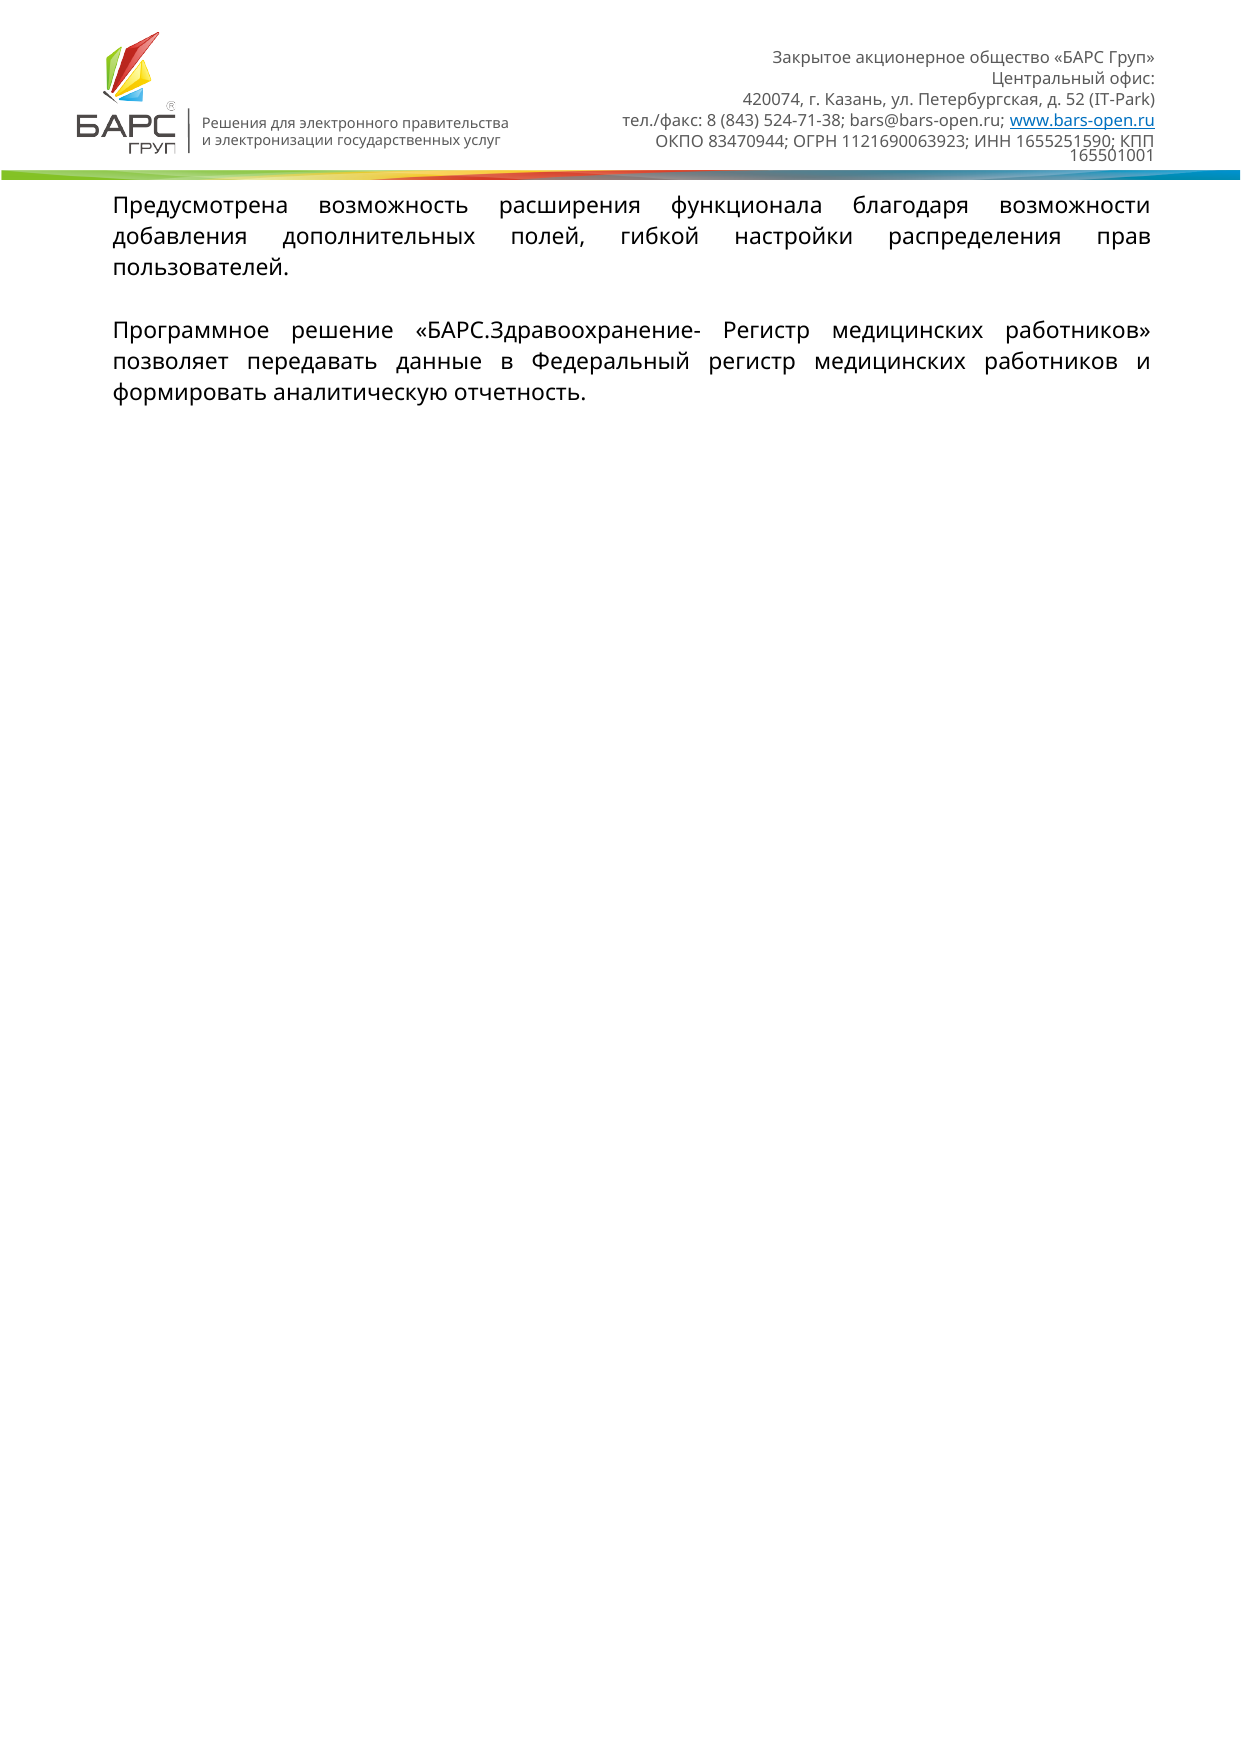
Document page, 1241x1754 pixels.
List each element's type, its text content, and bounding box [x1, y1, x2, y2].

picture [76, 32, 176, 154]
text Предусмотрена возможность расширения функционала благодаря возможности добавления дополнительных полей, гибкой настройки распределения прав пользователей. [112, 189, 1152, 282]
picture [1, 170, 1199, 180]
text Программное решение «БАРС.Здравоохранение- Регистр медицинских работников» позволяет передавать данные в Федеральный регистр медицинских работников и формировать аналитическую отчетность. [112, 314, 1152, 407]
